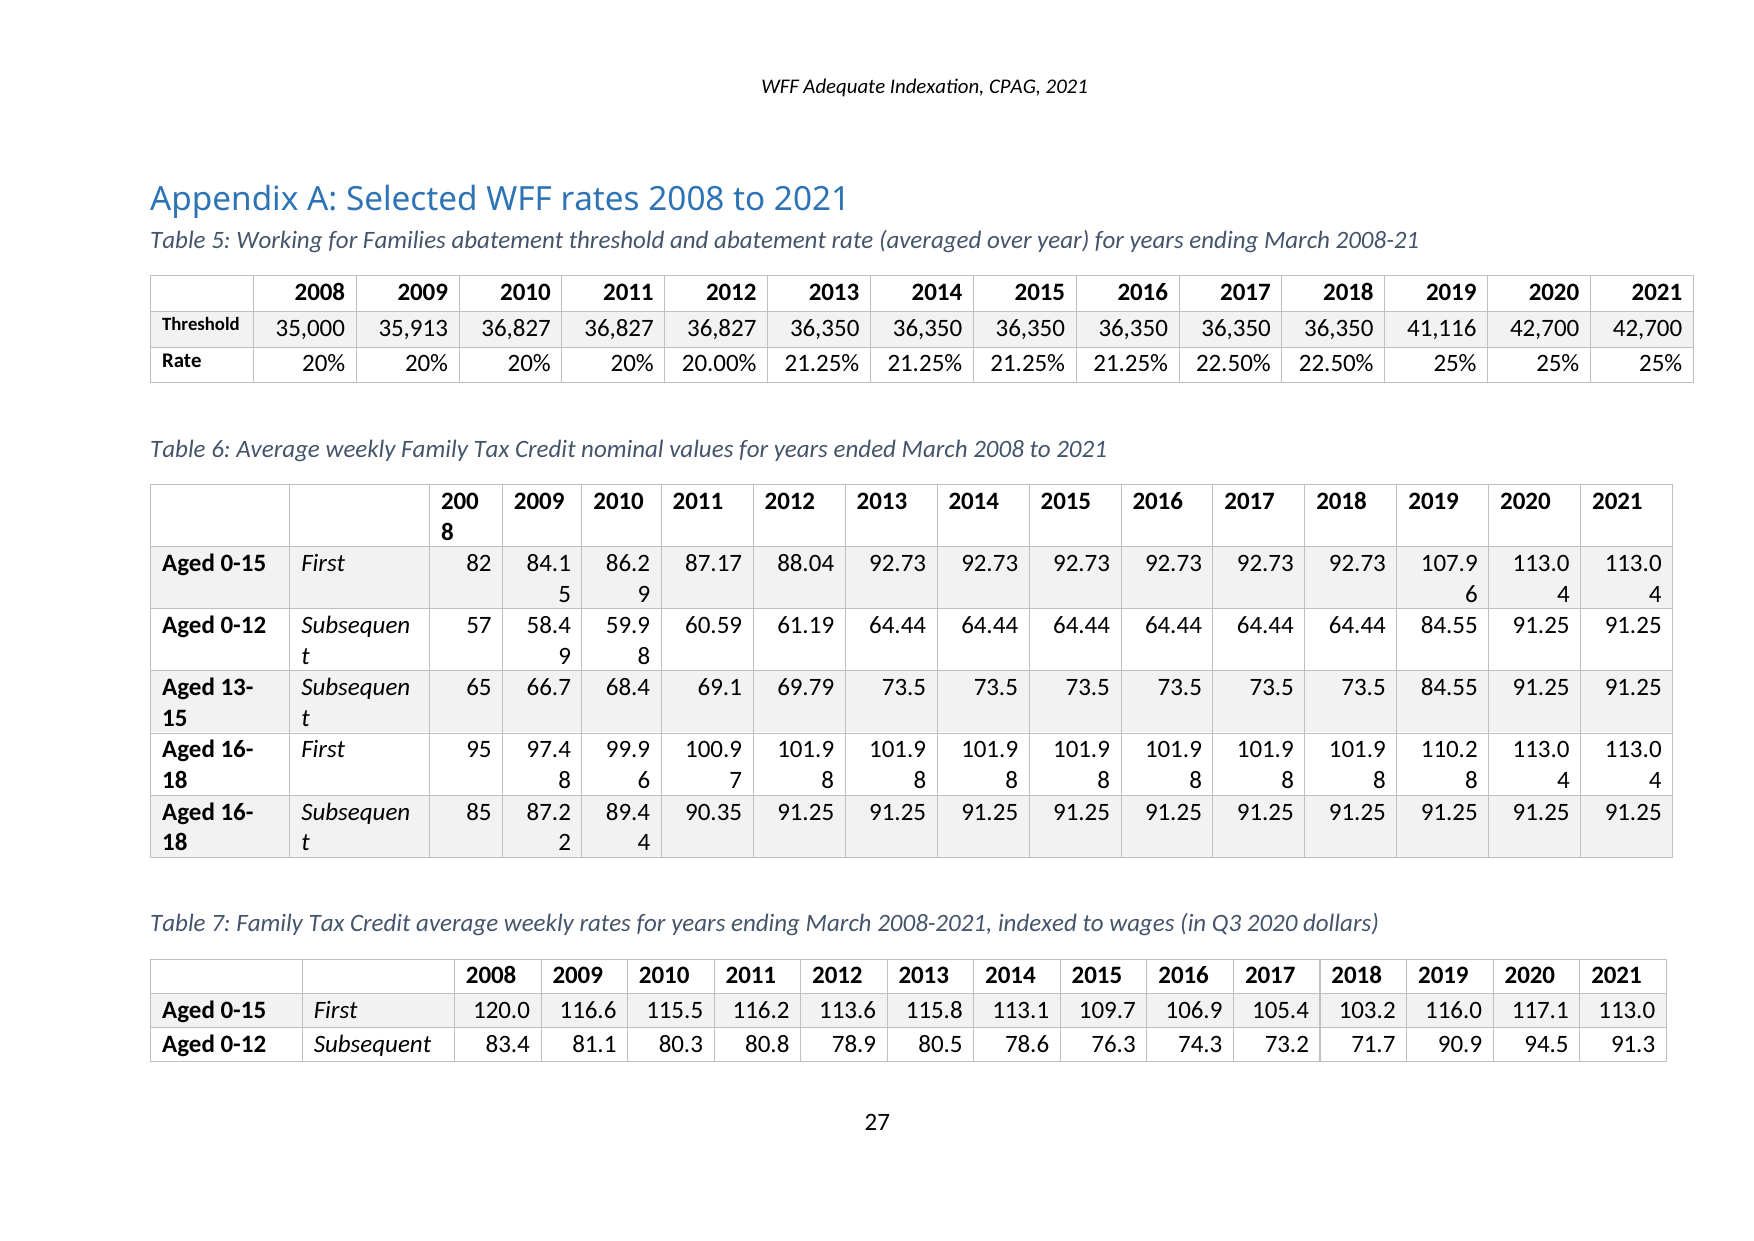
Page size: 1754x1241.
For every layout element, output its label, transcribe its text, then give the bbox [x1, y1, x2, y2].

table_cell 90.35 [662, 796, 753, 857]
table_header 2015 [1030, 485, 1121, 546]
table_cell 91.25 [846, 796, 937, 857]
table_cell 101.98 [938, 734, 1029, 794]
table_cell 113.04 [1489, 734, 1580, 794]
table_cell 36,350 [1282, 312, 1384, 347]
table_cell 35,000 [254, 312, 356, 347]
table_header 2009 [542, 960, 627, 993]
table_cell 101.98 [1213, 734, 1304, 794]
table_cell 92.73 [938, 547, 1029, 608]
table_cell 36,350 [768, 312, 870, 347]
table_cell Aged 0-12 [151, 1028, 302, 1061]
table_cell 73.5 [1213, 671, 1304, 732]
table_header 2009 [503, 485, 581, 546]
table_cell 35,913 [357, 312, 459, 347]
table_cell 81.1 [542, 1028, 627, 1061]
table_cell 91.25 [1305, 796, 1396, 857]
table_cell 91.25 [1030, 796, 1121, 857]
text Table 5: Working for Families abatement threshold and abatement rate (averaged over year) for years ending March 2008-21 [150, 224, 1604, 254]
table_cell 36,350 [1180, 312, 1281, 347]
table_header [151, 485, 289, 546]
table_cell 101.98 [754, 734, 845, 794]
table_cell 78.9 [801, 1028, 887, 1061]
table_header 2010 [628, 960, 714, 993]
table_header 2011 [562, 276, 664, 311]
table_cell 105.4 [1234, 994, 1319, 1027]
table_cell First [290, 734, 429, 794]
table_cell 66.7 [503, 671, 581, 732]
table_cell 101.98 [846, 734, 937, 794]
table_cell 21.25% [768, 348, 870, 382]
table_header 2021 [1580, 960, 1666, 993]
subtitle Appendix A: Selected WFF rates 2008 to 2021 [150, 175, 1604, 220]
table_cell 92.73 [846, 547, 937, 608]
table_cell 73.5 [938, 671, 1029, 732]
table_cell Aged 16-18 [151, 796, 289, 857]
table_cell 85 [430, 796, 502, 857]
table_header 2008 [254, 276, 356, 311]
table_cell 91.25 [1489, 609, 1580, 670]
table_cell 36,827 [665, 312, 767, 347]
table_cell 57 [430, 609, 502, 670]
table_cell 42,700 [1488, 312, 1590, 347]
table_cell 73.5 [1030, 671, 1121, 732]
table_header 2019 [1397, 485, 1488, 546]
table_cell 97.48 [503, 734, 581, 794]
table_cell 116.2 [715, 994, 800, 1027]
table_header 2011 [662, 485, 753, 546]
table_cell First [290, 547, 429, 608]
table_cell 95 [430, 734, 502, 794]
table_cell 84.15 [503, 547, 581, 608]
table_header 2015 [974, 276, 1076, 311]
table_cell 110.28 [1397, 734, 1488, 794]
table_header 2017 [1213, 485, 1304, 546]
table_cell 84.55 [1397, 609, 1488, 670]
table_header 2013 [768, 276, 870, 311]
table_cell 69.79 [754, 671, 845, 732]
table_cell 91.25 [1489, 671, 1580, 732]
table_cell 68.4 [582, 671, 661, 732]
table_header 2018 [1321, 960, 1406, 993]
table_cell 83.4 [455, 1028, 541, 1061]
table_cell 61.19 [754, 609, 845, 670]
table_cell 36,827 [562, 312, 664, 347]
table_cell Subsequent [290, 609, 429, 670]
table_cell 113.6 [801, 994, 887, 1027]
table_cell Aged 0-15 [151, 547, 289, 608]
table_cell 91.25 [1581, 671, 1672, 732]
table_header 2010 [582, 485, 661, 546]
table_cell 116.6 [542, 994, 627, 1027]
table_cell 36,827 [460, 312, 561, 347]
table_cell Subsequent [290, 671, 429, 732]
table_header 2016 [1147, 960, 1233, 993]
table_cell 64.44 [1213, 609, 1304, 670]
table_cell 92.73 [1030, 547, 1121, 608]
table_header 2016 [1077, 276, 1179, 311]
table_cell 90.9 [1407, 1028, 1493, 1061]
table_cell 64.44 [1030, 609, 1121, 670]
table_header 2012 [754, 485, 845, 546]
table_cell 25% [1385, 348, 1487, 382]
table_header 2017 [1180, 276, 1281, 311]
table_cell 91.25 [1489, 796, 1580, 857]
table_cell 101.98 [1122, 734, 1212, 794]
table_cell 100.97 [662, 734, 753, 794]
table_cell 113.1 [974, 994, 1060, 1027]
table_cell 91.25 [1213, 796, 1304, 857]
table_cell 101.98 [1030, 734, 1121, 794]
table_header 2018 [1282, 276, 1384, 311]
table_cell 64.44 [938, 609, 1029, 670]
table_cell 82 [430, 547, 502, 608]
table_cell 91.25 [1581, 796, 1672, 857]
table_header 2014 [938, 485, 1029, 546]
table_cell 41,116 [1385, 312, 1487, 347]
table_cell 73.5 [846, 671, 937, 732]
table_header 2018 [1305, 485, 1396, 546]
table_cell 71.7 [1321, 1028, 1406, 1061]
table_cell 74.3 [1147, 1028, 1233, 1061]
table_cell 65 [430, 671, 502, 732]
table_cell 20% [357, 348, 459, 382]
table_header 2008 [430, 485, 502, 546]
table_cell 87.17 [662, 547, 753, 608]
table_header [303, 960, 454, 993]
table_cell 91.25 [754, 796, 845, 857]
table_cell 89.44 [582, 796, 661, 857]
table_cell 103.2 [1321, 994, 1406, 1027]
table_header 2019 [1407, 960, 1493, 993]
table_cell 91.25 [1122, 796, 1212, 857]
table_cell Aged 0-12 [151, 609, 289, 670]
table_cell 36,350 [974, 312, 1076, 347]
table_header 2015 [1061, 960, 1146, 993]
table_header [290, 485, 429, 546]
table_cell 20.00% [665, 348, 767, 382]
table_header 2008 [455, 960, 541, 993]
table_cell 91.25 [1581, 609, 1672, 670]
table_cell 91.25 [1397, 796, 1488, 857]
table_cell 113.04 [1489, 547, 1580, 608]
table_header 2013 [888, 960, 973, 993]
table_header 2016 [1122, 485, 1212, 546]
table_cell 113.04 [1581, 734, 1672, 794]
table_cell 60.59 [662, 609, 753, 670]
table_cell 117.1 [1494, 994, 1579, 1027]
table_cell 86.29 [582, 547, 661, 608]
table_cell 42,700 [1591, 312, 1693, 347]
table_cell 101.98 [1305, 734, 1396, 794]
table_cell 73.5 [1122, 671, 1212, 732]
table_cell 22.50% [1282, 348, 1384, 382]
table_header 2020 [1488, 276, 1590, 311]
table_header 2019 [1385, 276, 1487, 311]
table_header 2009 [357, 276, 459, 311]
table_cell 92.73 [1213, 547, 1304, 608]
table_cell 87.22 [503, 796, 581, 857]
table_cell Rate [151, 348, 253, 382]
table_cell 106.9 [1147, 994, 1233, 1027]
table_cell 21.25% [974, 348, 1076, 382]
table_header 2011 [715, 960, 800, 993]
table_cell 92.73 [1305, 547, 1396, 608]
table_cell Aged 13-15 [151, 671, 289, 732]
table_header 2012 [665, 276, 767, 311]
table_cell 107.96 [1397, 547, 1488, 608]
table_cell Threshold [151, 312, 253, 347]
table_cell 64.44 [1305, 609, 1396, 670]
table_header 2014 [974, 960, 1060, 993]
table_cell 91.3 [1580, 1028, 1666, 1061]
table_cell 91.25 [938, 796, 1029, 857]
table_header 2017 [1234, 960, 1319, 993]
table_cell First [303, 994, 454, 1027]
table_cell 76.3 [1061, 1028, 1146, 1061]
table_cell Subsequent [303, 1028, 454, 1061]
table_cell 109.7 [1061, 994, 1146, 1027]
table_cell 84.55 [1397, 671, 1488, 732]
table_cell 25% [1591, 348, 1693, 382]
table_cell 113.0 [1580, 994, 1666, 1027]
table_cell 78.6 [974, 1028, 1060, 1061]
table_cell 64.44 [846, 609, 937, 670]
text Table 6: Average weekly Family Tax Credit nominal values for years ended March 2008 to 2021 [150, 433, 1604, 463]
table_cell 92.73 [1122, 547, 1212, 608]
table_cell Aged 0-15 [151, 994, 302, 1027]
table_cell 115.8 [888, 994, 973, 1027]
table_cell Subsequent [290, 796, 429, 857]
table_header [151, 960, 302, 993]
table_header 2021 [1591, 276, 1693, 311]
table_header 2020 [1494, 960, 1579, 993]
table_cell 73.2 [1234, 1028, 1319, 1061]
table_cell 25% [1488, 348, 1590, 382]
table_cell 80.5 [888, 1028, 973, 1061]
table_cell 115.5 [628, 994, 714, 1027]
table_cell 36,350 [871, 312, 973, 347]
table_cell 94.5 [1494, 1028, 1579, 1061]
table_cell Aged 16-18 [151, 734, 289, 794]
table_header 2010 [460, 276, 561, 311]
table_cell 80.3 [628, 1028, 714, 1061]
table_cell 20% [254, 348, 356, 382]
text Table 7: Family Tax Credit average weekly rates for years ending March 2008-2021, indexed to wages (in Q3 2020 dollars) [150, 907, 1604, 938]
table_cell 120.0 [455, 994, 541, 1027]
table_cell 21.25% [871, 348, 973, 382]
table_cell 73.5 [1305, 671, 1396, 732]
table_cell 22.50% [1180, 348, 1281, 382]
table_cell 21.25% [1077, 348, 1179, 382]
table_cell 80.8 [715, 1028, 800, 1061]
table_cell 69.1 [662, 671, 753, 732]
table_cell 20% [460, 348, 561, 382]
table_header 2020 [1489, 485, 1580, 546]
table_cell 20% [562, 348, 664, 382]
table_cell 59.98 [582, 609, 661, 670]
table_cell 36,350 [1077, 312, 1179, 347]
table_header 2013 [846, 485, 937, 546]
table_header 2014 [871, 276, 973, 311]
table_cell 88.04 [754, 547, 845, 608]
table_cell 99.96 [582, 734, 661, 794]
table_header 2021 [1581, 485, 1672, 546]
table_cell 64.44 [1122, 609, 1212, 670]
table_cell 113.04 [1581, 547, 1672, 608]
table_cell 116.0 [1407, 994, 1493, 1027]
table_header [151, 276, 253, 311]
table_cell 58.49 [503, 609, 581, 670]
table_header 2012 [801, 960, 887, 993]
